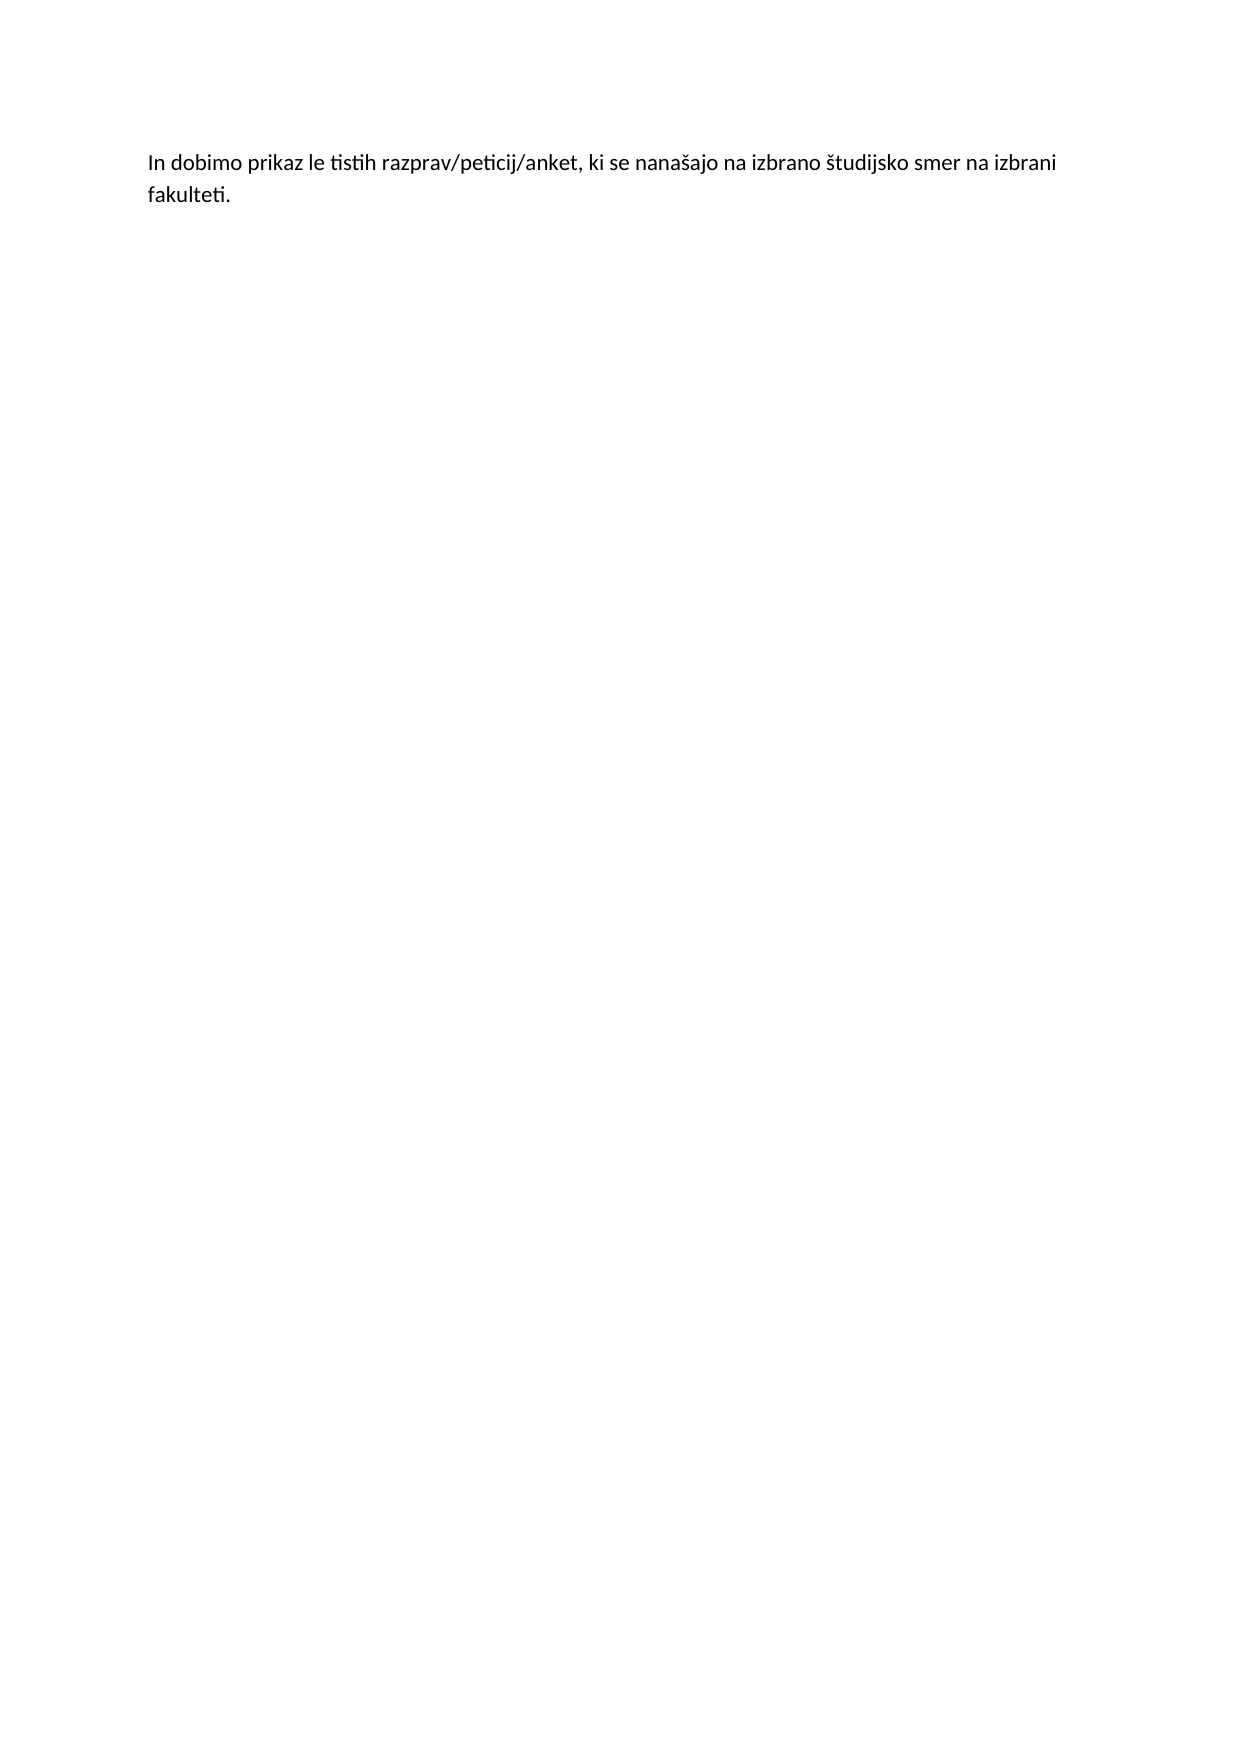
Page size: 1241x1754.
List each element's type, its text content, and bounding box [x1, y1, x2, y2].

text In dobimo prikaz le tistih razprav/peticij/anket, ki se nanašajo na izbrano študijsko smer na izbrani fakulteti. [148, 148, 1093, 208]
